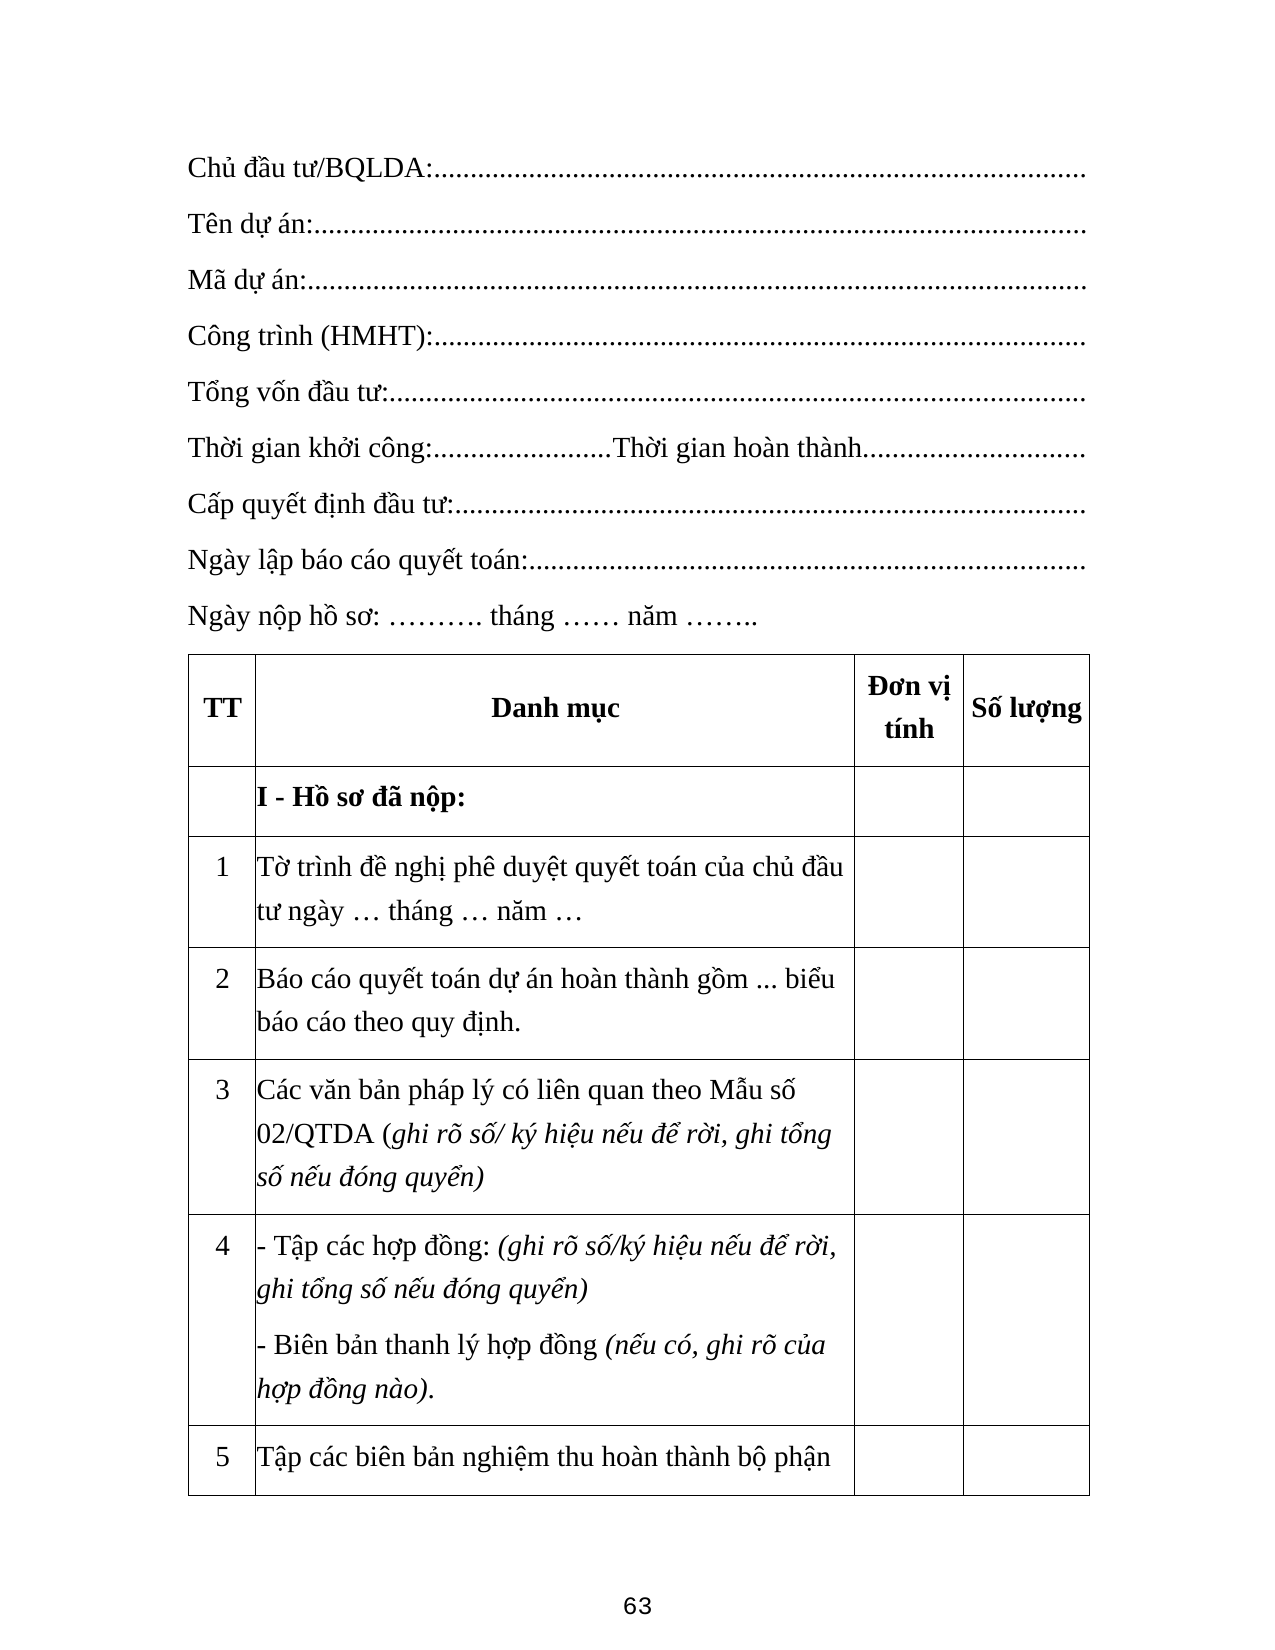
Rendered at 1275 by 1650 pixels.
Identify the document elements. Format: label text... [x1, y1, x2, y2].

table_cell Báo cáo quyết toán dự án hoàn thành gồm ... biểu báo cáo theo quy định. [256, 948, 854, 1059]
text Tổng vốn đầu tư: [187, 374, 308, 408]
table_cell [964, 1426, 1089, 1495]
table_cell Tờ trình đề nghị phê duyệt quyết toán của chủ đầu tư ngày … tháng … năm … [256, 837, 854, 947]
table_cell 5 [189, 1426, 255, 1495]
table_cell [964, 837, 1089, 947]
table_cell 3 [189, 1060, 255, 1214]
table_cell Các văn bản pháp lý có liên quan theo Mẫu số 02/QTDA (ghi rõ số/ ký hiệu nếu để rời, ghi tổng số nếu đóng quyển) [256, 1060, 854, 1214]
table_header Đơn vị tính [855, 655, 963, 766]
table_cell 4 [189, 1215, 255, 1425]
text Tên dự án: [187, 206, 1087, 239]
table_cell [855, 1060, 963, 1214]
table_header Danh mục [256, 655, 854, 766]
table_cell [256, 1426, 854, 1495]
table_header Số lượng [964, 655, 1089, 766]
text Ngày nộp hồ sơ: ………. tháng …… năm …….. [187, 598, 1087, 632]
table_cell [964, 1060, 1089, 1214]
table_cell 2 [189, 948, 255, 1059]
text Công trình (HMHT): [187, 318, 1087, 352]
text Chủ đầu tư/BQLDA: [187, 150, 1087, 183]
text Cấp quyết định đầu tư: [187, 486, 1087, 520]
table_cell [964, 948, 1089, 1059]
text Mã dự án: [187, 262, 1087, 296]
table_header TT [189, 655, 255, 766]
table_cell [855, 1426, 963, 1495]
table_cell [964, 1215, 1089, 1425]
table_cell I - Hồ sơ đã nộp: [256, 767, 854, 836]
text Tổng vốn đầu tư: [381, 374, 1087, 408]
text Thời gian khởi công: Thời gian hoàn thành [187, 430, 1087, 464]
text Ngày lập báo cáo quyết toán: [187, 542, 1087, 576]
table_cell 1 [189, 837, 255, 947]
table_cell [855, 1215, 963, 1425]
table_cell [855, 837, 963, 947]
table_cell - Tập các hợp đồng: (ghi rõ số/ký hiệu nếu để rời, ghi tổng số nếu đóng quyển) - Biên bản thanh lý hợp đồng (nếu có, ghi rõ của hợp đồng nào). [256, 1215, 854, 1425]
table_cell [189, 767, 255, 836]
table_cell [855, 948, 963, 1059]
table_cell [964, 767, 1089, 836]
table_cell [855, 767, 963, 836]
